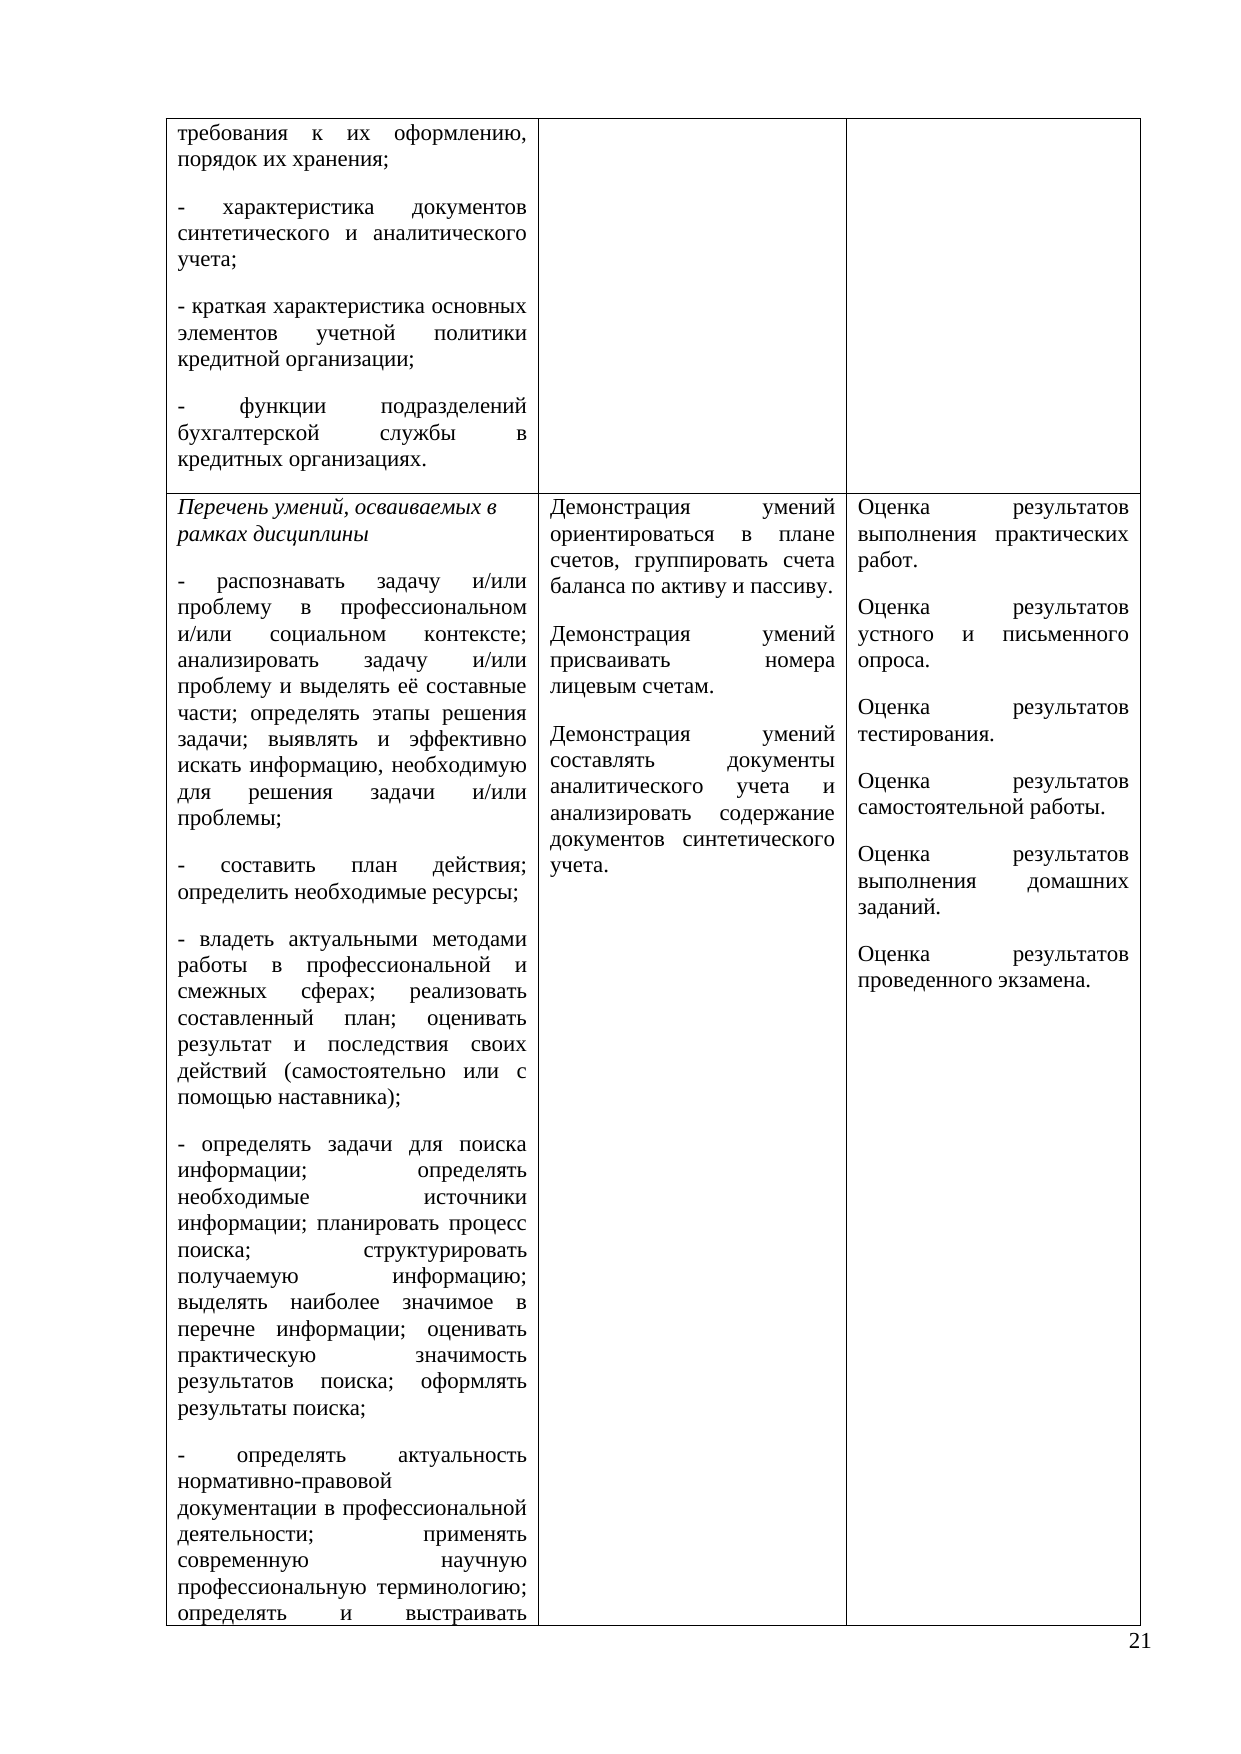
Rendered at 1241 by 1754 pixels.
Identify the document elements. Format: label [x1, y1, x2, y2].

table_cell [847, 119, 1140, 492]
table_cell [847, 494, 1140, 1625]
table_cell [539, 494, 846, 1625]
table_cell [167, 494, 538, 1625]
table_cell [539, 119, 846, 492]
table_cell [167, 119, 538, 492]
